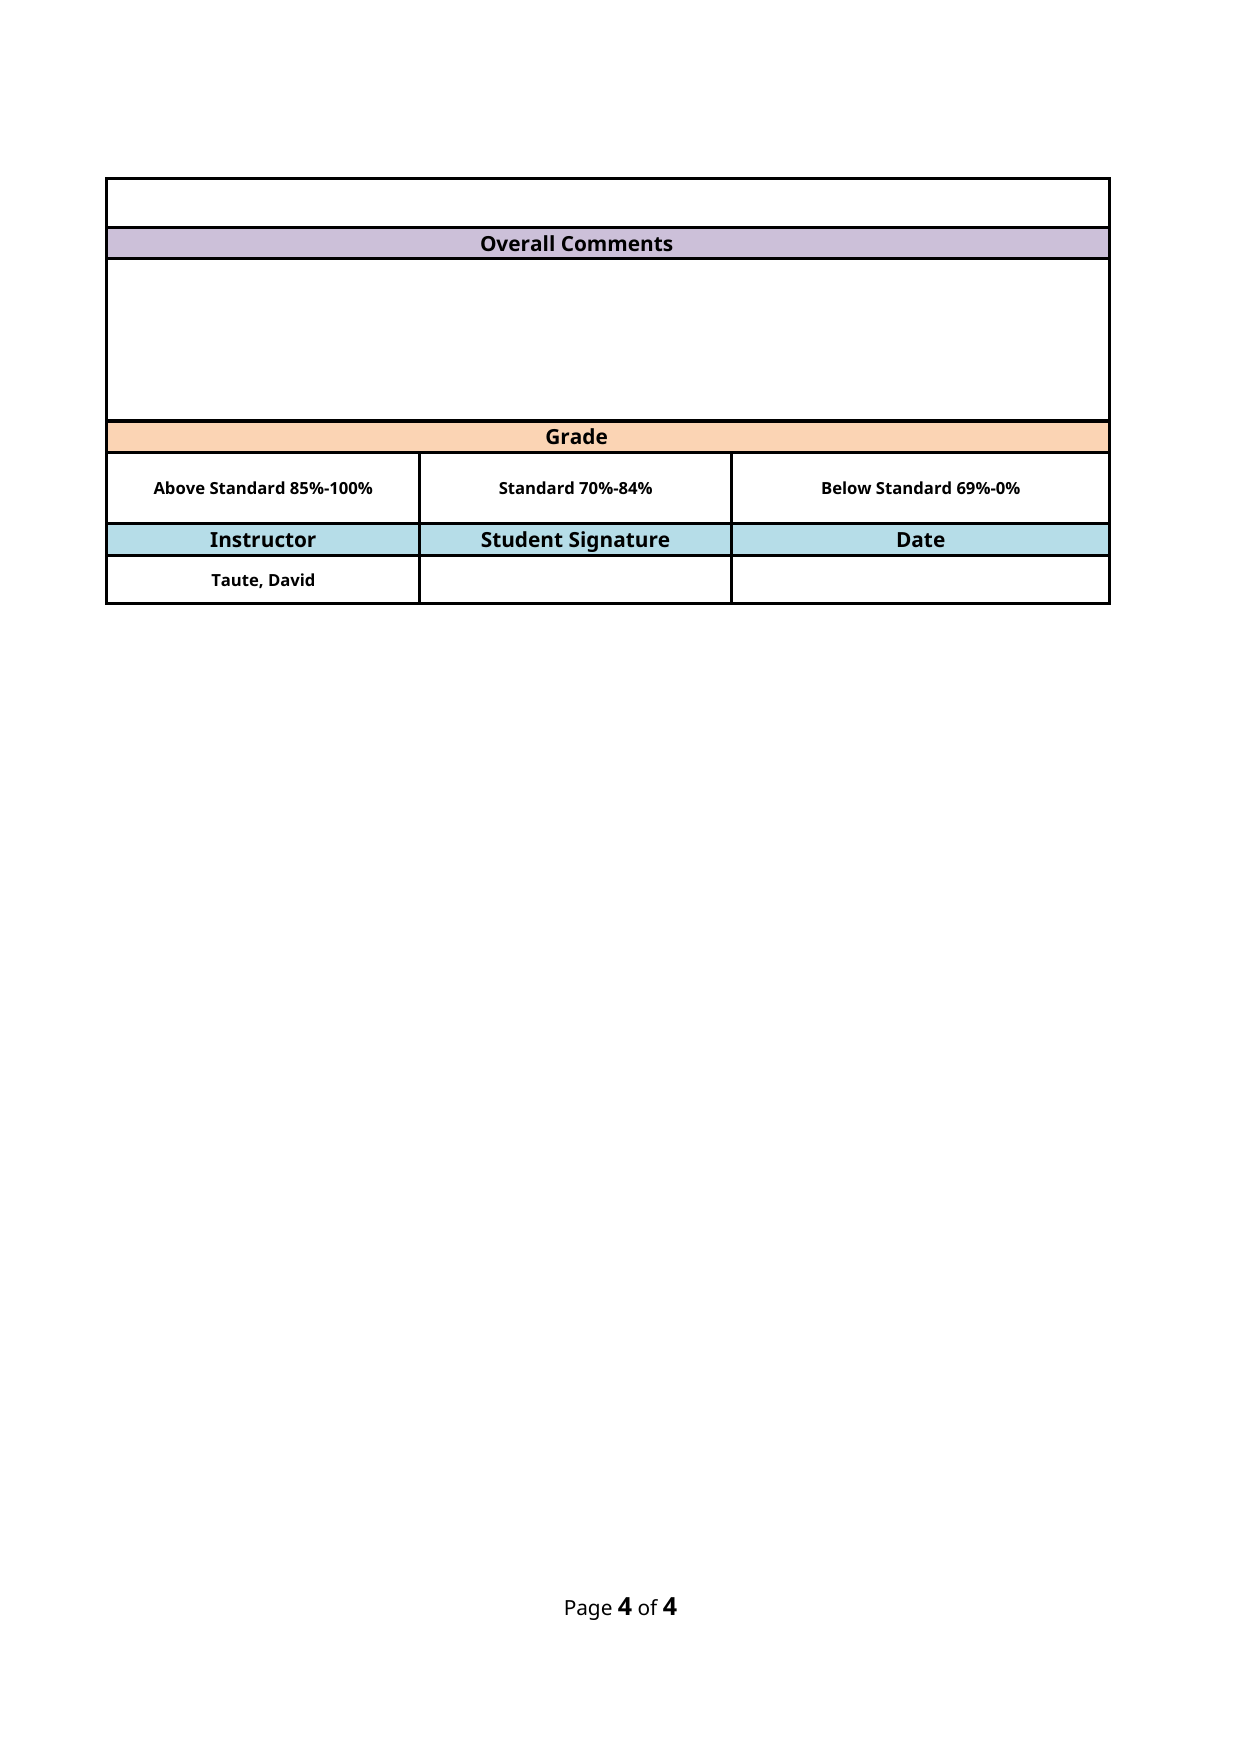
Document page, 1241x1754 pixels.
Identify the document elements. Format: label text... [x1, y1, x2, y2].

table_cell Above Standard 85%-100% [108, 454, 418, 522]
table_cell Date [733, 525, 1108, 554]
table_cell Standard 70%-84% [421, 454, 730, 522]
table_cell Below Standard 69%-0% [733, 454, 1108, 522]
table_cell [108, 260, 1108, 419]
table_cell [421, 557, 730, 602]
table_cell Overall Comments [108, 229, 1108, 257]
table_cell [733, 557, 1108, 602]
table_cell Instructor [108, 525, 418, 554]
table_cell Taute, David [108, 557, 418, 602]
table_cell Student Signature [421, 525, 730, 554]
table_cell [108, 180, 1108, 226]
table_cell Grade [108, 423, 1108, 451]
